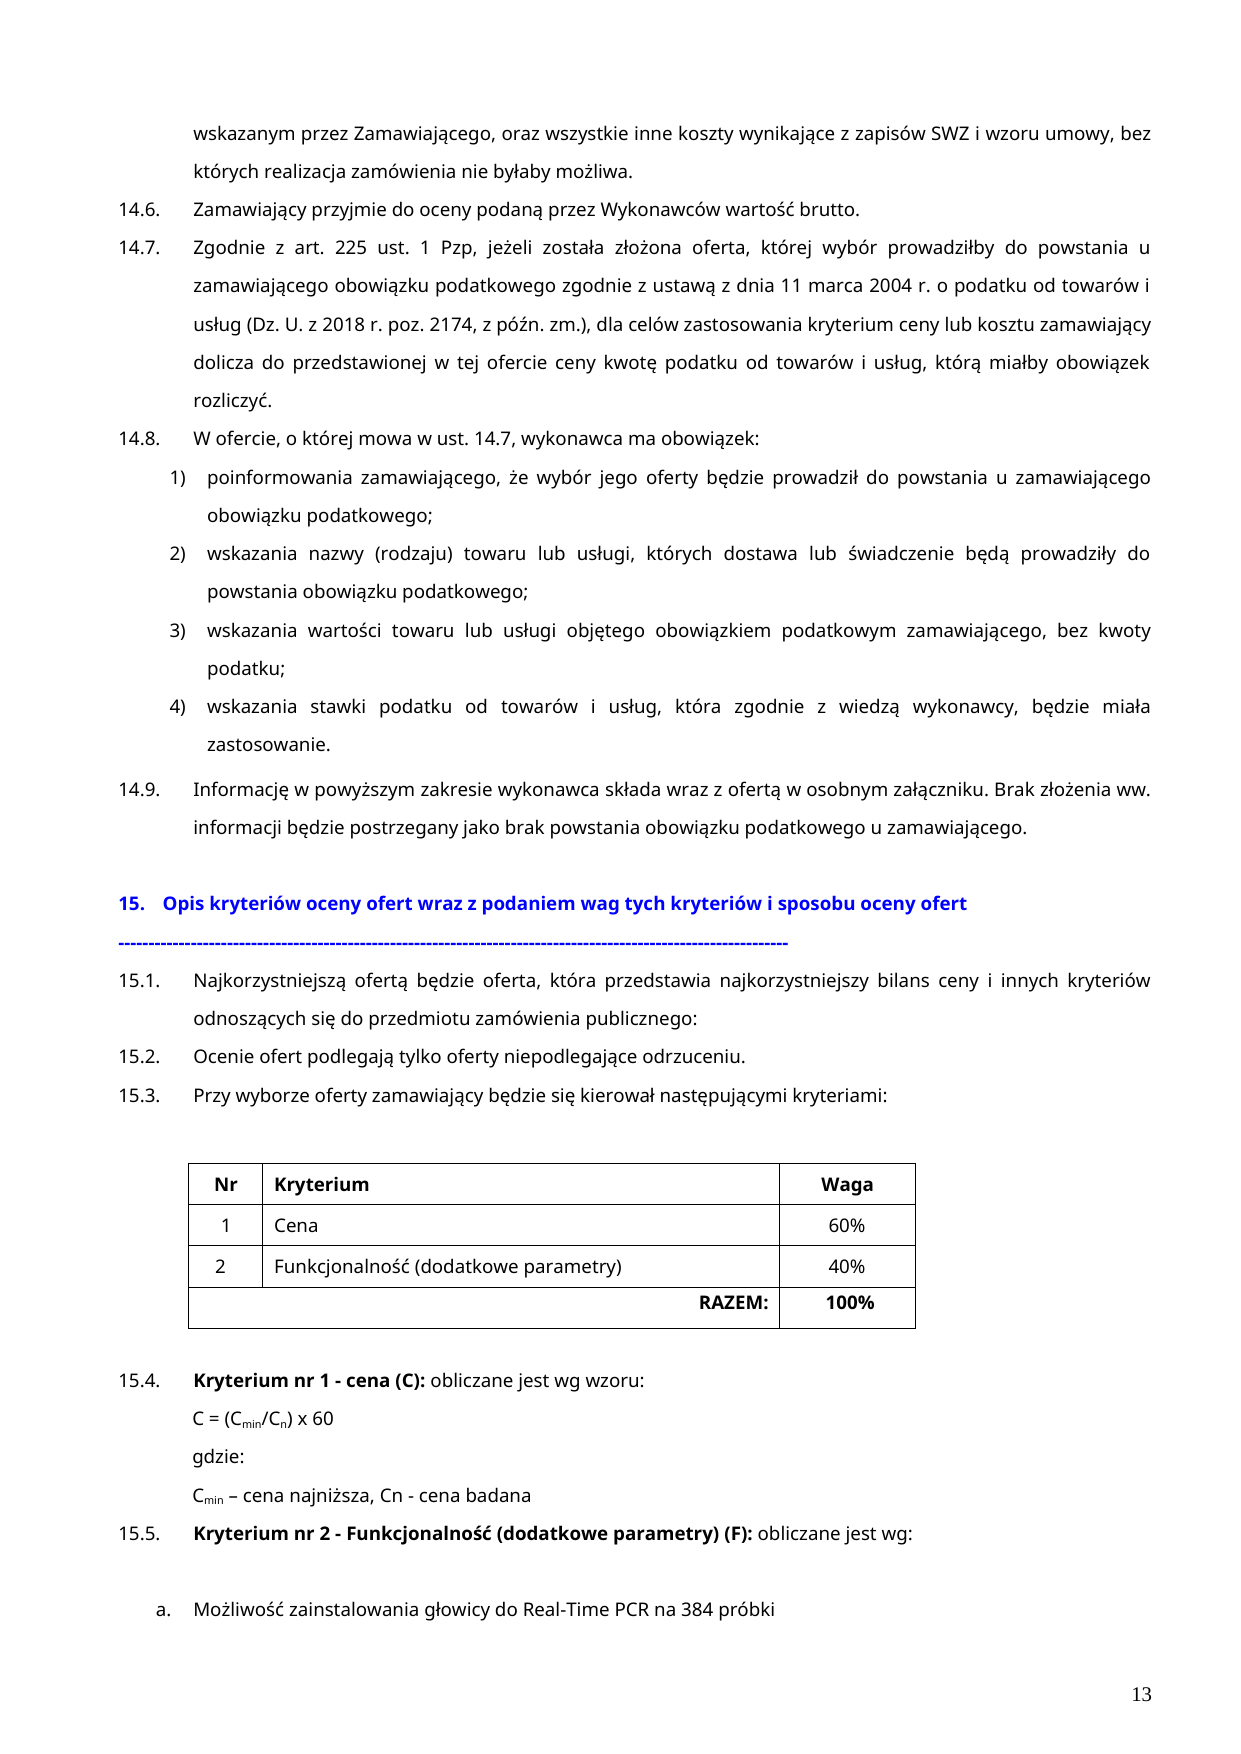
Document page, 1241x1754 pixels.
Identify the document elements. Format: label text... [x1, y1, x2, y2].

text gdzie: [192, 1444, 1152, 1469]
list Możliwość zainstalowania głowicy do Real-Time PCR na 384 próbki [156, 1597, 1152, 1622]
table_cell Cena [263, 1205, 779, 1245]
text Cmin – cena najniższa, Cn - cena badana [192, 1482, 1152, 1508]
text --------------------------------------------------------------------------------------------------------------- [118, 929, 1152, 954]
table_cell 2 [189, 1246, 262, 1287]
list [118, 120, 1152, 184]
text C = (Cmin/Cn) x 60 [192, 1406, 1152, 1431]
list Zgodnie z art. 225 ust. 1 Pzp, jeżeli została złożona oferta, której wybór prowadziłby do powstania u zamawiającego obowiązku podatkowego zgodnie z ustawą z dnia 11 marca 2004 r. o podatku od towarów i usług (Dz. U. z 2018 r. poz. 2174, z późn. zm.), dla celów zastosowania kryterium ceny lub kosztu zamawiający dolicza do przedstawionej w tej ofercie ceny kwotę podatku od towarów i usług, którą miałby obowiązek rozliczyć. [118, 234, 1152, 413]
list Kryterium nr 2 - Funkcjonalność (dodatkowe parametry) (F): obliczane jest wg: [118, 1520, 1152, 1546]
list Zamawiający przyjmie do oceny podaną przez Wykonawców wartość brutto. [118, 196, 1152, 222]
table_cell RAZEM: [189, 1288, 779, 1328]
table_header Waga [780, 1164, 915, 1204]
table_cell 60% [780, 1205, 915, 1245]
list Przy wyborze oferty zamawiający będzie się kierował następującymi kryteriami: [118, 1082, 1152, 1107]
table_cell Funkcjonalność (dodatkowe parametry) [263, 1246, 779, 1287]
list poinformowania zamawiającego, że wybór jego oferty będzie prowadził do powstania u zamawiającego obowiązku podatkowego; [169, 464, 1152, 528]
table_cell 40% [780, 1246, 915, 1287]
table_header Kryterium [263, 1164, 779, 1204]
list wskazania nazwy (rodzaju) towaru lub usługi, których dostawa lub świadczenie będą prowadziły do powstania obowiązku podatkowego; [169, 540, 1152, 604]
table_header Nr [189, 1164, 262, 1204]
table_cell 1 [189, 1205, 262, 1245]
table_cell 100% [780, 1288, 915, 1328]
list Kryterium nr 1 - cena (C): obliczane jest wg wzoru: [118, 1367, 1152, 1393]
list wskazania stawki podatku od towarów i usług, która zgodnie z wiedzą wykonawcy, będzie miała zastosowanie. [169, 693, 1152, 757]
list Opis kryteriów oceny ofert wraz z podaniem wag tych kryteriów i sposobu oceny ofert [118, 891, 1152, 916]
list Najkorzystniejszą ofertą będzie oferta, która przedstawia najkorzystniejszy bilans ceny i innych kryteriów odnoszących się do przedmiotu zamówienia publicznego: [118, 967, 1152, 1031]
list wskazania wartości towaru lub usługi objętego obowiązkiem podatkowym zamawiającego, bez kwoty podatku; [169, 617, 1152, 681]
list W ofercie, o której mowa w ust. 14.7, wykonawca ma obowiązek: [118, 426, 1152, 451]
list Ocenie ofert podlegają tylko oferty niepodlegające odrzuceniu. [118, 1044, 1152, 1069]
list Informację w powyższym zakresie wykonawca składa wraz z ofertą w osobnym załączniku. Brak złożenia ww. informacji będzie postrzegany jako brak powstania obowiązku podatkowego u zamawiającego. [118, 776, 1152, 840]
